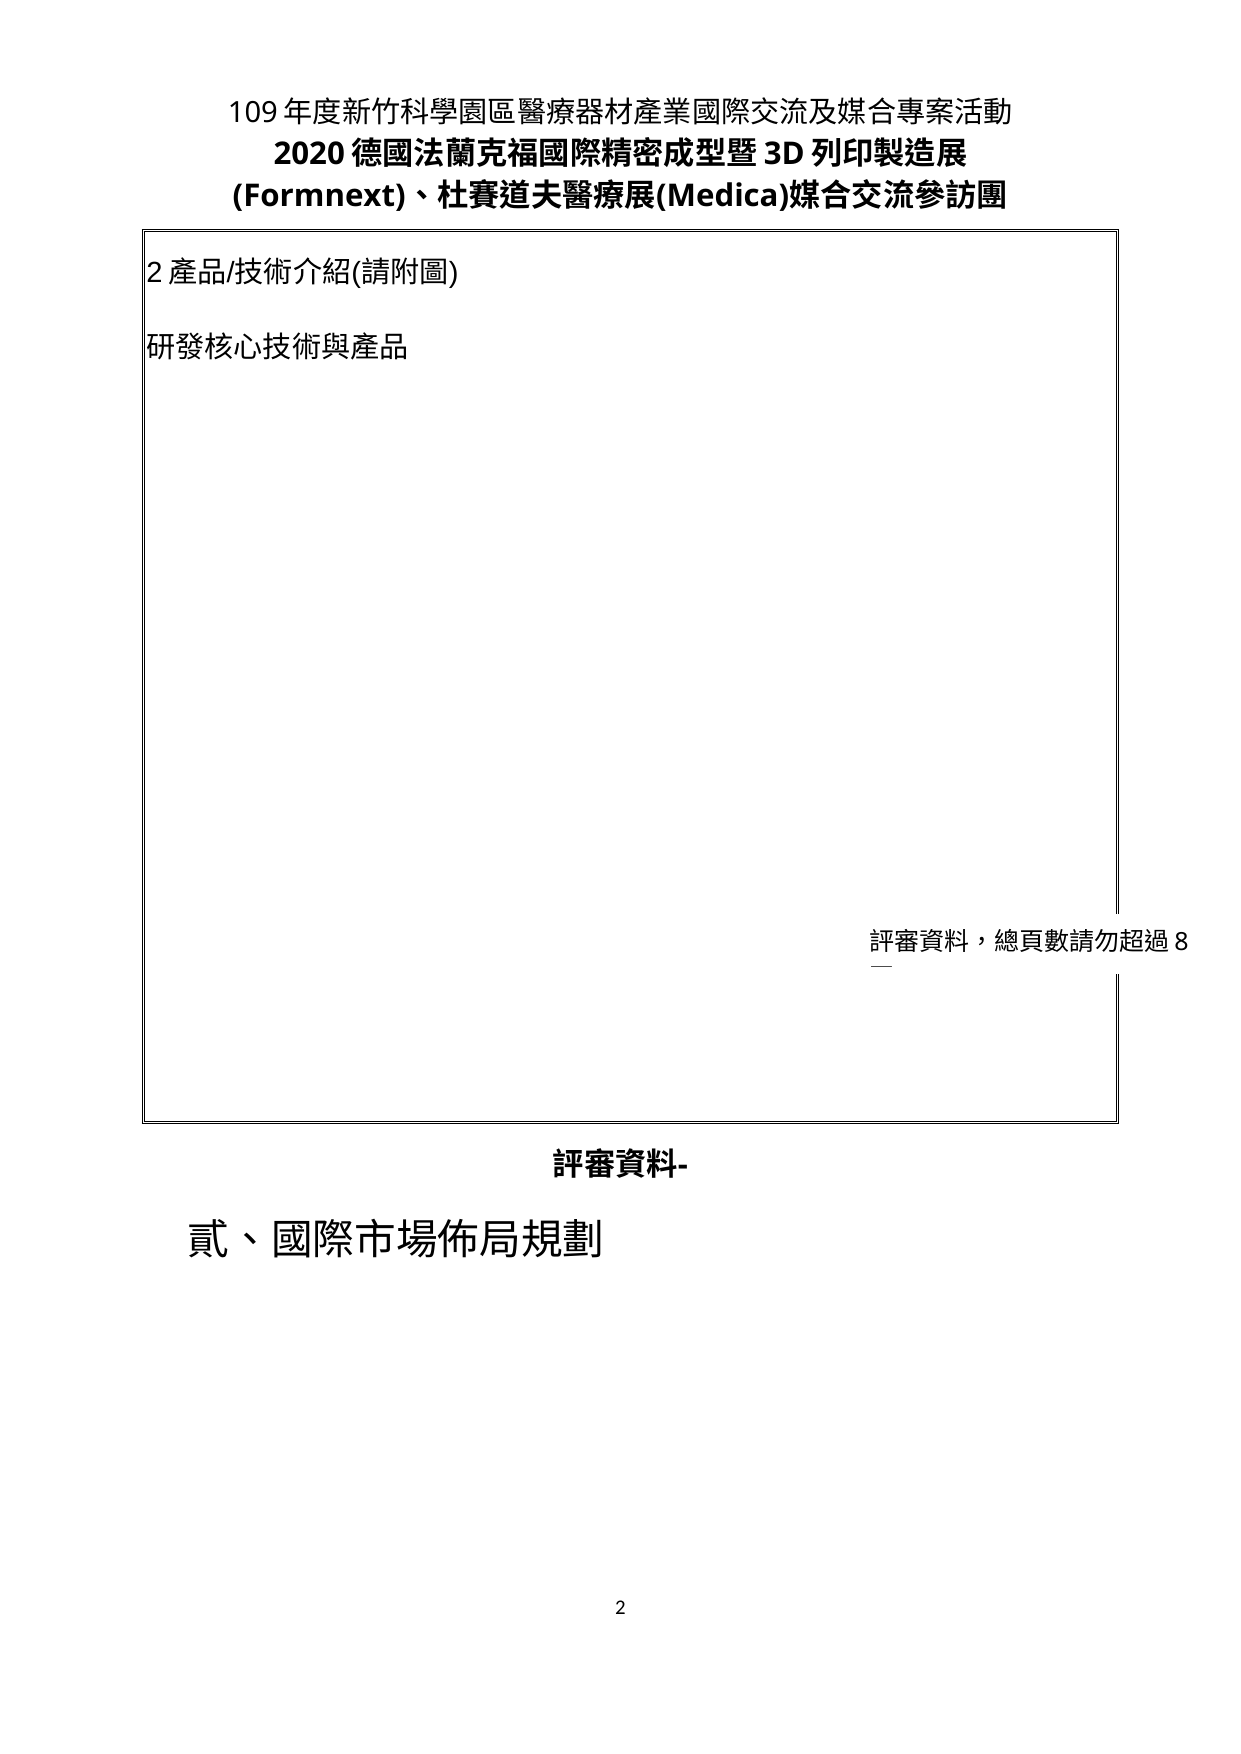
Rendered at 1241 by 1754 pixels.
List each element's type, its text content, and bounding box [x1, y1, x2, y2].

table_cell 2產品/技術介紹(請附圖) 研發核心技術與產品 [145, 232, 1116, 1121]
text 評審資料- [187, 1124, 1053, 1199]
text 貳、國際市場佈局規劃 [187, 1199, 1053, 1274]
